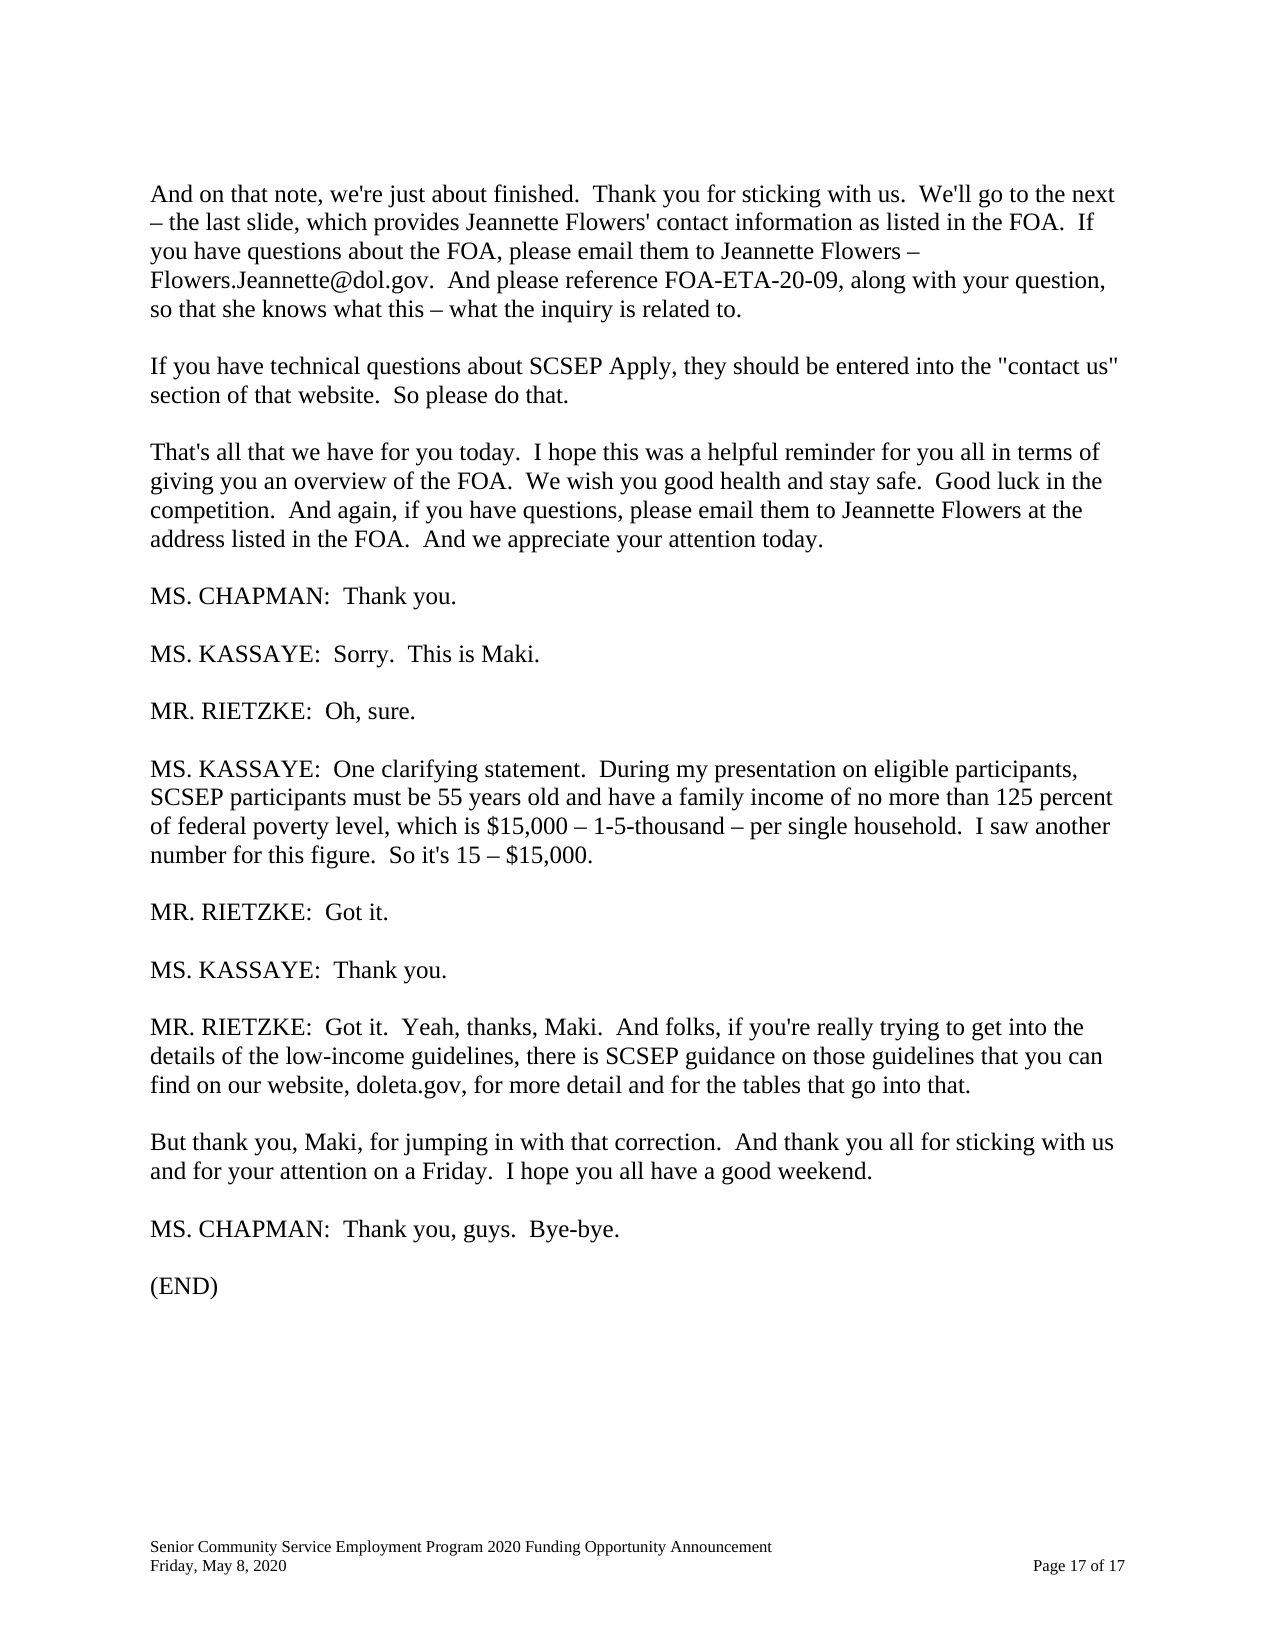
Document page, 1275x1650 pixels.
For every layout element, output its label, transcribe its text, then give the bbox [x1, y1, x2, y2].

text But thank you, Maki, for jumping in with that correction. And thank you all for sticking with us and for your attention on a Friday. I hope you all have a good weekend. [150, 1127, 1125, 1185]
text MS. CHAPMAN: Thank you, guys. Bye-bye. [150, 1214, 1125, 1242]
text MR. RIETZKE: Got it. Yeah, thanks, Maki. And folks, if you're really trying to get into the details of the low-income guidelines, there is SCSEP guidance on those guidelines that you can find on our website, doleta.gov, for more detail and for the tables that go into that. [150, 1012, 1125, 1099]
text If you have technical questions about SCSEP Apply, they should be entered into the "contact us" section of that website. So please do that. [150, 351, 1125, 409]
text MS. KASSAYE: Sorry. This is Maki. [150, 639, 1125, 667]
text That's all that we have for you today. I hope this was a helpful reminder for you all in terms of giving you an overview of the FOA. We wish you good health and stay safe. Good luck in the competition. And again, if you have questions, please email them to Jeannette Flowers at the address listed in the FOA. And we appreciate your attention today. [150, 437, 1125, 552]
text MS. CHAPMAN: Thank you. [150, 581, 1125, 610]
text (END) [150, 1271, 1125, 1300]
text MR. RIETZKE: Got it. [150, 897, 1125, 926]
text And on that note, we're just about finished. Thank you for sticking with us. We'll go to the next – the last slide, which provides Jeannette Flowers' contact information as listed in the FOA. If you have questions about the FOA, please email them to Jeannette Flowers – Flowers.Jeannette@dol.gov. And please reference FOA-ETA-20-09, along with your question, so that she knows what this – what the inquiry is related to. [150, 179, 1125, 322]
text MR. RIETZKE: Oh, sure. [150, 696, 1125, 725]
text MS. KASSAYE: Thank you. [150, 955, 1125, 984]
text MS. KASSAYE: One clarifying statement. During my presentation on eligible participants, SCSEP participants must be 55 years old and have a family income of no more than 125 percent of federal poverty level, which is $15,000 – 1-5-thousand – per single household. I saw another number for this figure. So it's 15 – $15,000. [150, 754, 1125, 869]
